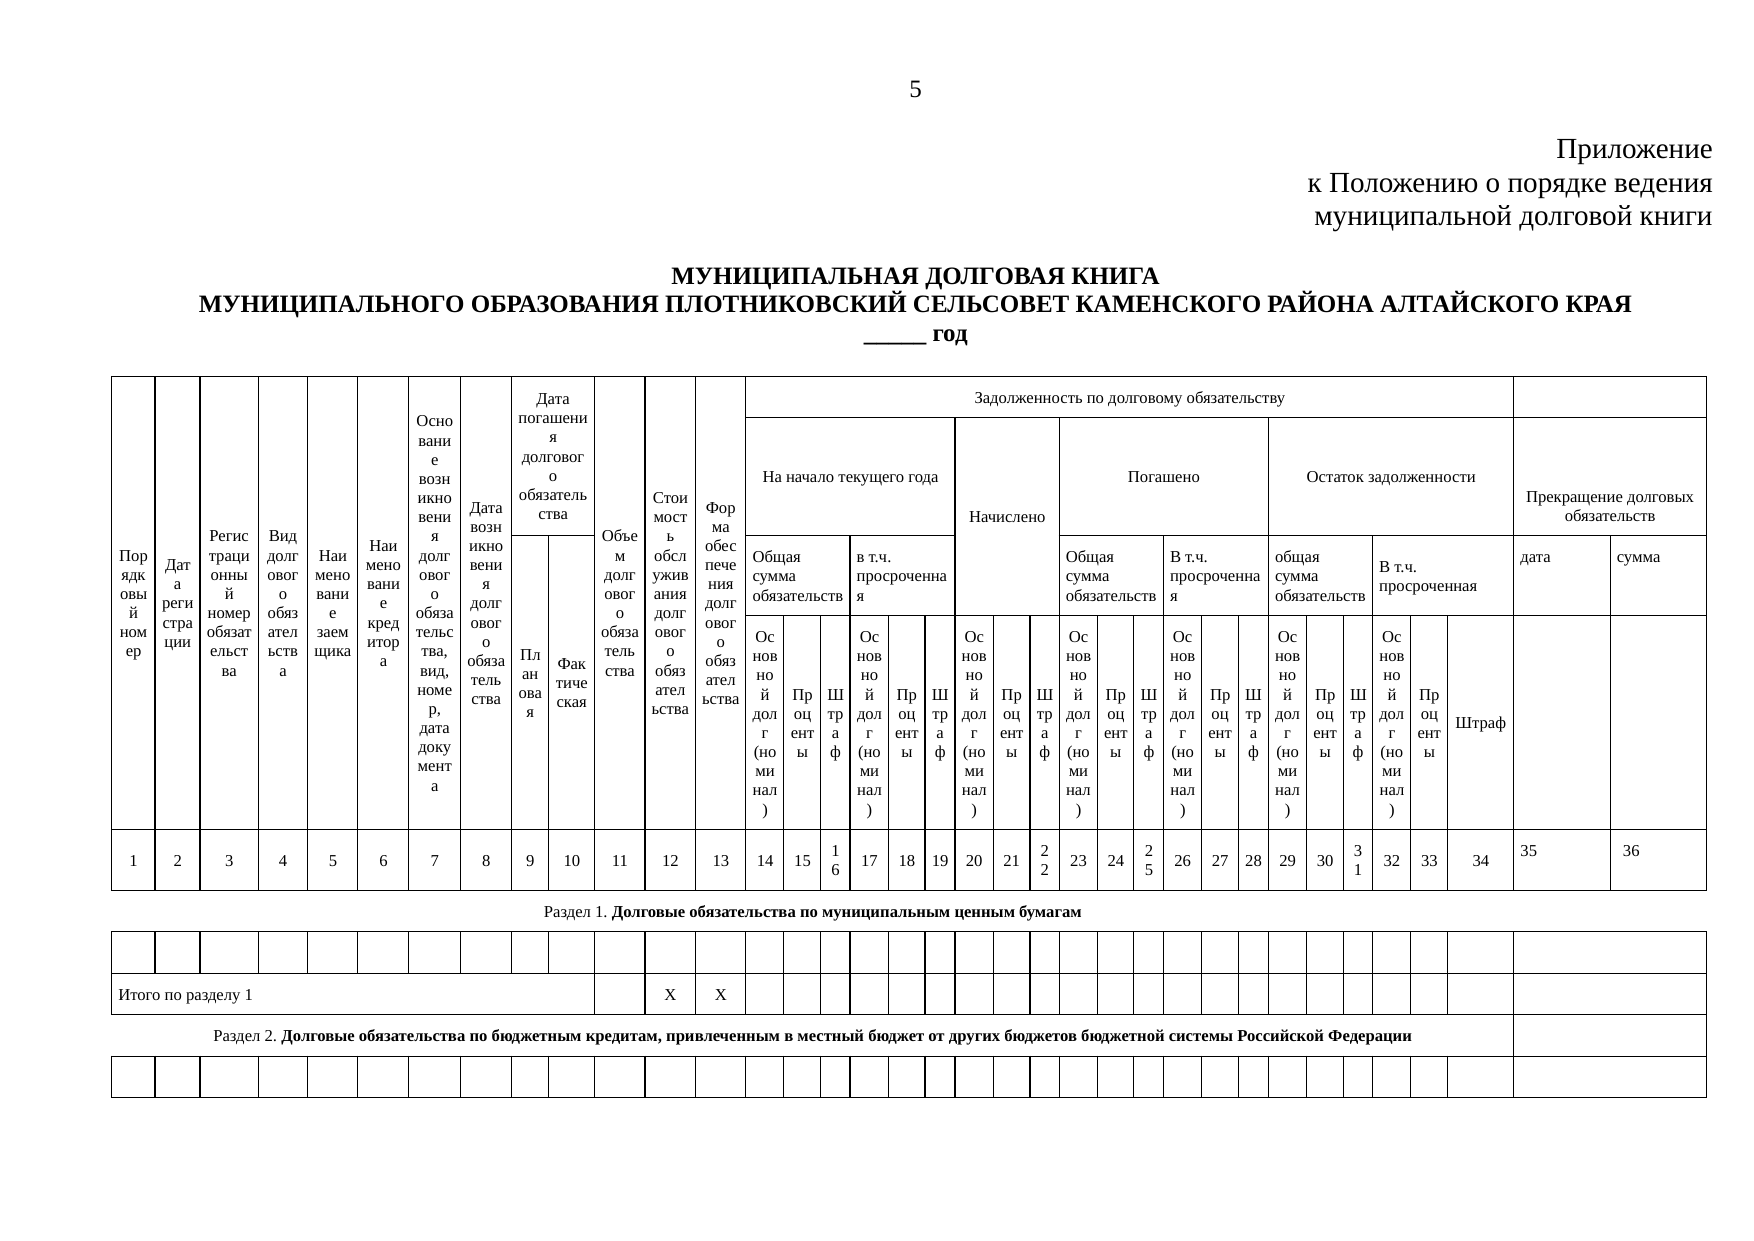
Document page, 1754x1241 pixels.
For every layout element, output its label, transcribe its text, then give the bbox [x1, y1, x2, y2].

table_header Основание возникновения долгового обязательства, вид, номер, дата документа [409, 377, 460, 829]
table_cell 10 [549, 830, 594, 890]
table_cell Итого по разделу 1 [112, 974, 594, 1014]
table_cell Основной долг (номинал) [746, 616, 783, 829]
table_cell [851, 974, 888, 1014]
table_header Дата регистрации [156, 377, 199, 829]
table_cell Раздел 2. Долговые обязательства по бюджетным кредитам, привлеченным в местный бюджет от других бюджетов бюджетной системы Российской Федерации [112, 1015, 1513, 1056]
table_cell 32 [1373, 830, 1410, 890]
table_cell [821, 932, 849, 973]
table_cell Начислено [956, 418, 1059, 615]
table_cell [1060, 974, 1097, 1014]
table_cell сумма [1611, 536, 1706, 615]
table_cell Штраф [1134, 616, 1163, 829]
table_header Регистрационный номер обязательства [201, 377, 258, 829]
table_cell 29 [1269, 830, 1306, 890]
table_cell 14 [746, 830, 783, 890]
table_cell 17 [851, 830, 888, 890]
table_cell [1202, 1057, 1238, 1097]
table_cell [956, 932, 993, 973]
table_cell [784, 1057, 820, 1097]
table_cell общая сумма обязательств [1269, 536, 1372, 615]
table_cell 31 [1344, 830, 1372, 890]
table_cell Штраф [1448, 616, 1513, 829]
table_cell [512, 932, 548, 973]
table_cell [1164, 1057, 1201, 1097]
table_cell [956, 974, 993, 1014]
table_cell [1269, 974, 1306, 1014]
table_cell Штраф [926, 616, 954, 829]
table_cell [1269, 1057, 1306, 1097]
table_cell Общая сумма обязательств [1060, 536, 1163, 615]
table_cell [1344, 974, 1372, 1014]
table_cell Общая сумма обязательств [746, 536, 849, 615]
table_cell [926, 932, 954, 973]
table_cell [549, 932, 594, 973]
table_cell [1164, 974, 1201, 1014]
table_cell Штраф [1344, 616, 1372, 829]
table_cell [1060, 932, 1097, 973]
table_cell 2 [156, 830, 199, 890]
table_cell X [646, 974, 695, 1014]
table_cell Штраф [1239, 616, 1268, 829]
table_cell [1098, 1057, 1133, 1097]
table_cell 18 [889, 830, 924, 890]
table_cell 16 [821, 830, 849, 890]
table_cell [1448, 1057, 1513, 1097]
table_header Вид долгового обязательства [259, 377, 307, 829]
table_cell [156, 1057, 199, 1097]
table_cell [595, 1057, 644, 1097]
table_cell 24 [1098, 830, 1133, 890]
table_cell Раздел 1. Долговые обязательства по муниципальным ценным бумагам [112, 891, 1514, 931]
table_cell [259, 932, 307, 973]
table_header Наименование кредитора [358, 377, 408, 829]
table_cell Проценты [1098, 616, 1133, 829]
table_cell Основной долг (номинал) [1164, 616, 1201, 829]
table_cell [821, 974, 849, 1014]
table_cell Основной долг (номинал) [851, 616, 888, 829]
table_header Порядковый номер [112, 377, 154, 829]
table_cell [409, 932, 460, 973]
table_header Дата возникновения долгового обязательства [461, 377, 511, 829]
table_cell [512, 1057, 548, 1097]
table_cell [926, 974, 954, 1014]
table_cell 12 [646, 830, 695, 890]
table_cell [696, 1057, 745, 1097]
table_cell [1202, 974, 1238, 1014]
table_cell [1269, 932, 1306, 973]
table_cell [1514, 932, 1706, 973]
table_cell [1307, 932, 1343, 973]
table_cell Основной долг (номинал) [956, 616, 993, 829]
table_cell Проценты [994, 616, 1029, 829]
table_cell [1373, 1057, 1410, 1097]
table_cell [1514, 1015, 1706, 1056]
table_cell [926, 1057, 954, 1097]
table_cell 30 [1307, 830, 1343, 890]
table_cell [646, 1057, 695, 1097]
table_cell Фактическая [549, 536, 594, 829]
table_cell [1514, 616, 1610, 829]
table_cell [1344, 1057, 1372, 1097]
table_cell [112, 1057, 154, 1097]
table_cell [201, 932, 258, 973]
table_cell Штраф [1031, 616, 1059, 829]
table_cell [1411, 974, 1447, 1014]
table_cell Проценты [784, 616, 820, 829]
table_cell [956, 1057, 993, 1097]
table_cell Проценты [1202, 616, 1238, 829]
table_cell [1134, 932, 1163, 973]
table_cell [201, 1057, 258, 1097]
table_cell [461, 1057, 511, 1097]
table_header Объем долгового обязательства [595, 377, 644, 829]
table_cell Погашено [1060, 418, 1268, 535]
table_cell [1344, 932, 1372, 973]
table_cell [1514, 891, 1706, 931]
table_cell Остаток задолженности [1269, 418, 1513, 535]
table_cell 36 [1611, 830, 1706, 890]
table_cell Основной долг (номинал) [1269, 616, 1306, 829]
table_cell [1514, 1057, 1706, 1097]
table_cell [746, 932, 783, 973]
table_cell [784, 974, 820, 1014]
table_cell [409, 1057, 460, 1097]
table_cell 23 [1060, 830, 1097, 890]
table_cell [461, 932, 511, 973]
table_cell 8 [461, 830, 511, 890]
table_cell На начало текущего года [746, 418, 954, 535]
table_cell [646, 932, 695, 973]
table_cell [549, 1057, 594, 1097]
table_cell В т.ч. просроченная [1373, 536, 1513, 615]
table_cell 7 [409, 830, 460, 890]
table_cell [1411, 932, 1447, 973]
table_cell 21 [994, 830, 1029, 890]
table_cell [1164, 932, 1201, 973]
table_cell [358, 1057, 408, 1097]
table_cell [696, 932, 745, 973]
table_cell [851, 932, 888, 973]
table_cell 1 [112, 830, 154, 890]
table_cell [595, 932, 644, 973]
table_cell [1239, 932, 1268, 973]
table_cell [1514, 974, 1706, 1014]
table_cell [1098, 974, 1133, 1014]
table_cell 22 [1031, 830, 1059, 890]
table_cell [1448, 932, 1513, 973]
text муниципальной долговой книги [118, 198, 1713, 232]
table_cell [1448, 974, 1513, 1014]
text Приложение [118, 131, 1713, 165]
table_cell 3 [201, 830, 258, 890]
table_cell [1239, 1057, 1268, 1097]
table_cell Проценты [889, 616, 924, 829]
table_header Наименование заемщика [308, 377, 357, 829]
table_cell [1239, 974, 1268, 1014]
table_cell [1307, 974, 1343, 1014]
table_cell 15 [784, 830, 820, 890]
table_cell [994, 932, 1029, 973]
table_cell [784, 932, 820, 973]
table_cell X [696, 974, 745, 1014]
table_header Стоимость обслуживания долгового обязательства [646, 377, 695, 829]
table_cell [1134, 974, 1163, 1014]
table_cell [308, 932, 357, 973]
table_cell 13 [696, 830, 745, 890]
table_cell 4 [259, 830, 307, 890]
table_cell [1098, 932, 1133, 973]
table_cell [1373, 974, 1410, 1014]
text _____ год [118, 318, 1713, 347]
table_cell [889, 974, 924, 1014]
table_cell [1373, 932, 1410, 973]
table_cell в т.ч. просроченная [851, 536, 954, 615]
table_cell [746, 974, 783, 1014]
table_cell 6 [358, 830, 408, 890]
table_cell Проценты [1307, 616, 1343, 829]
table_cell [1134, 1057, 1163, 1097]
table_cell 33 [1411, 830, 1447, 890]
table_cell [1411, 1057, 1447, 1097]
table_cell 25 [1134, 830, 1163, 890]
table_cell [595, 974, 644, 1014]
table_cell [1031, 974, 1059, 1014]
table_cell [1202, 932, 1238, 973]
table_cell [994, 1057, 1029, 1097]
table_cell [1060, 1057, 1097, 1097]
table_cell 9 [512, 830, 548, 890]
table_cell В т.ч. просроченная [1164, 536, 1268, 615]
table_cell дата [1514, 536, 1585, 615]
table_header Задолженность по долговому обязательству [746, 377, 1513, 417]
table_cell Плановая [512, 536, 548, 829]
table_cell 19 [926, 830, 954, 890]
text к Положению о порядке ведения [118, 165, 1713, 198]
table_cell [889, 1057, 924, 1097]
table_cell [889, 932, 924, 973]
table_cell 34 [1448, 830, 1513, 890]
table_cell [156, 932, 199, 973]
table_cell [1307, 1057, 1343, 1097]
table_cell [259, 1057, 307, 1097]
table_cell 27 [1202, 830, 1238, 890]
table_cell [851, 1057, 888, 1097]
text МУНИЦИПАЛЬНОГО ОБРАЗОВАНИЯ ПЛОТНИКОВСКИЙ СЕЛЬСОВЕТ КАМЕНСКОГО РАЙОНА АЛТАЙСКОГО КРАЯ [118, 289, 1713, 318]
table_cell [821, 1057, 849, 1097]
table_cell Основной долг (номинал) [1373, 616, 1410, 829]
table_cell Проценты [1411, 616, 1447, 829]
table_cell 11 [595, 830, 644, 890]
table_header [1514, 377, 1706, 417]
table_cell 5 [308, 830, 357, 890]
table_cell Штраф [821, 616, 849, 829]
table_cell 26 [1164, 830, 1201, 890]
table_cell [1031, 932, 1059, 973]
table_cell 28 [1239, 830, 1268, 890]
text МУНИЦИПАЛЬНАЯ ДОЛГОВАЯ КНИГА [118, 261, 1713, 289]
table_header Форма обеспечения долгового обязательства [696, 377, 745, 829]
table_header Дата погашения долгового обязательства [512, 377, 594, 535]
table_cell Основной долг (номинал) [1060, 616, 1097, 829]
table_cell [358, 932, 408, 973]
table_cell Прекращение долговых обязательств [1514, 418, 1706, 535]
table_cell 35 [1514, 830, 1610, 890]
table_cell 20 [956, 830, 993, 890]
table_cell [746, 1057, 783, 1097]
table_cell [1031, 1057, 1059, 1097]
table_cell [1611, 616, 1706, 829]
table_cell [308, 1057, 357, 1097]
table_cell [994, 974, 1029, 1014]
table_cell [112, 932, 154, 973]
table_cell [1585, 536, 1610, 615]
